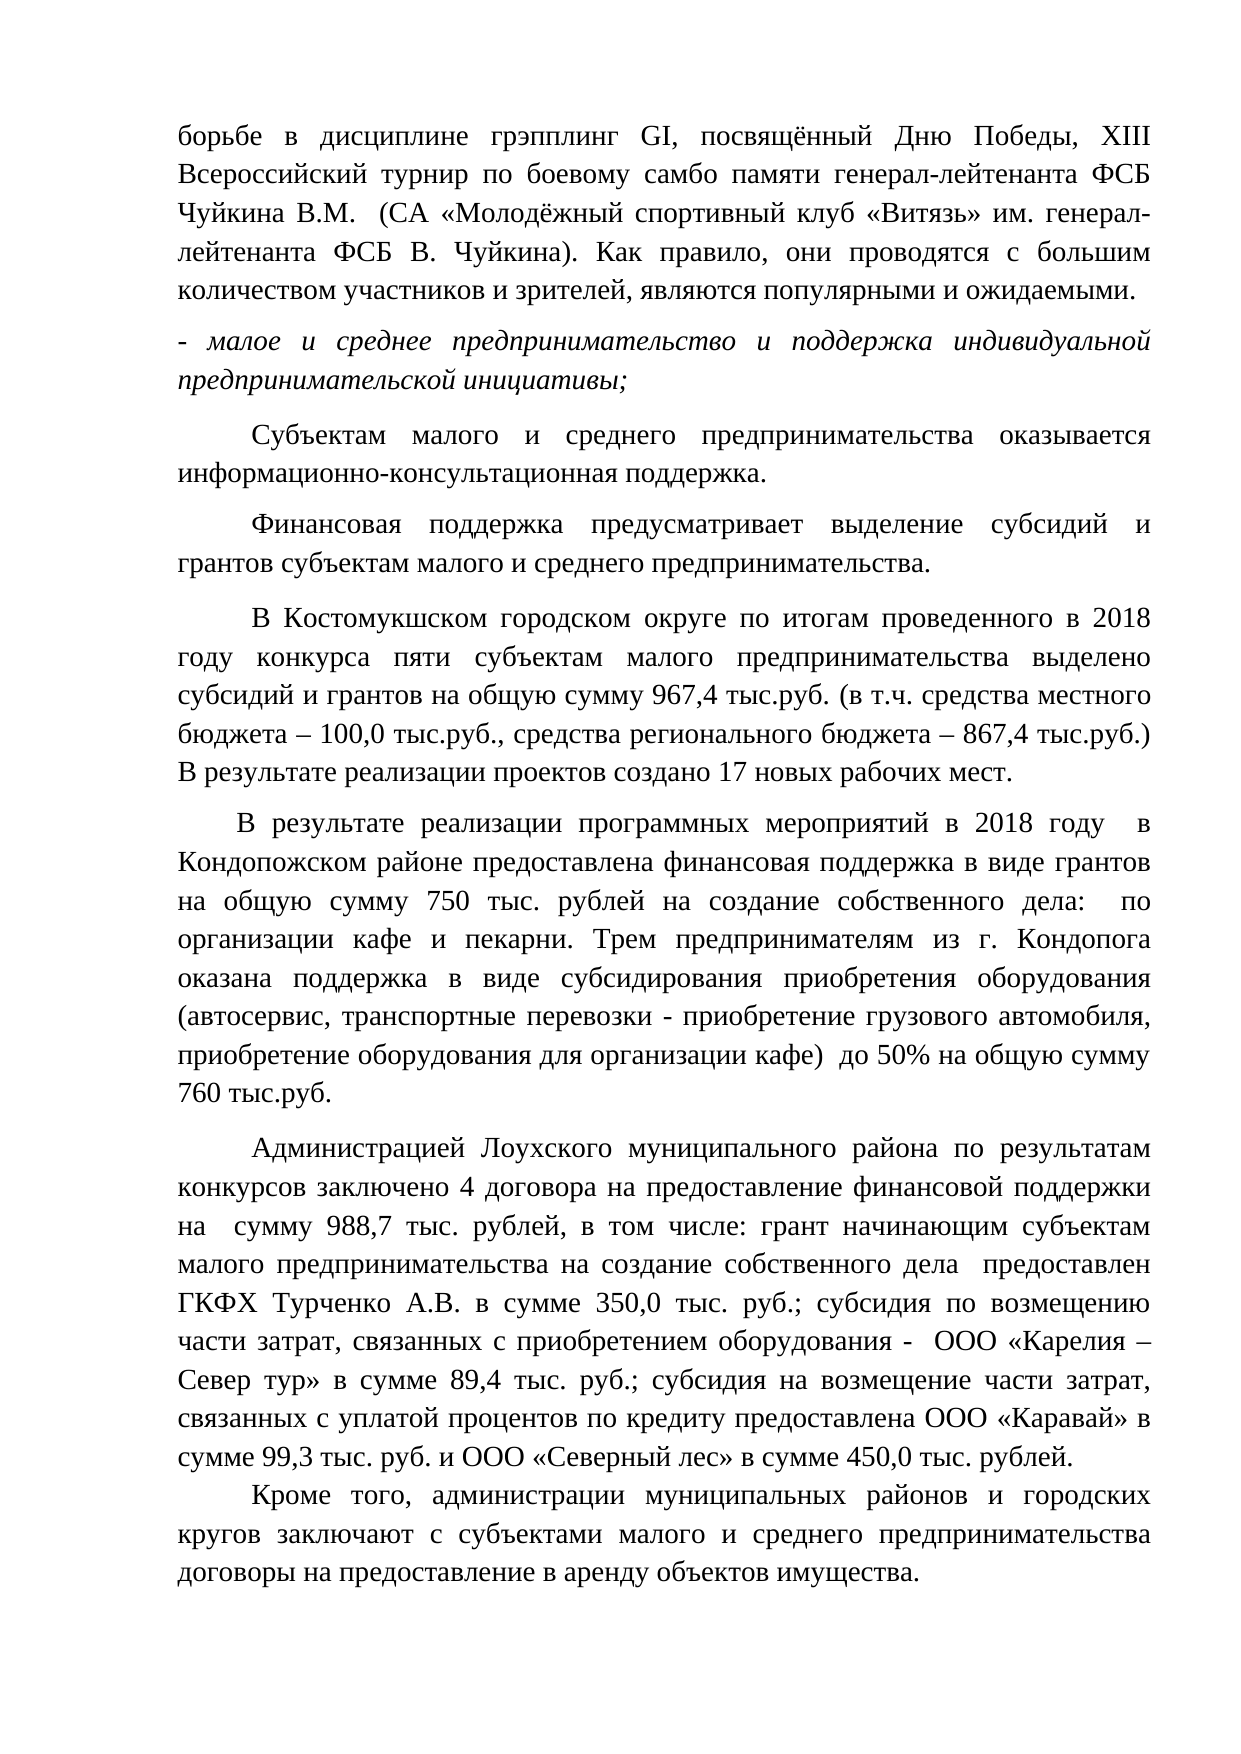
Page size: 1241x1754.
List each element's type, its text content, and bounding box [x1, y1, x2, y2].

list Финансовая поддержка предусматривает выделение субсидий и грантов субъектам малого и среднего предпринимательства. [177, 507, 1152, 579]
text Администрацией Лоухского муниципального района по результатам конкурсов заключено 4 договора на предоставление финансовой поддержки на сумму 988,7 тыс. рублей, в том числе: грант начинающим субъектам малого предпринимательства на создание собственного дела предоставлен ГКФХ Турченко А.В. в сумме 350,0 тыс. руб.; субсидия по возмещению части затрат, связанных с приобретением оборудования - ООО «Карелия – Север тур» в сумме 89,4 тыс. руб.; субсидия на возмещение части затрат, связанных с уплатой процентов по кредиту предоставлена ООО «Каравай» в сумме 99,3 тыс. руб. и ООО «Северный лес» в сумме 450,0 тыс. рублей. [177, 1131, 1152, 1472]
text Кроме того, администрации муниципальных районов и городских кругов заключают с субъектами малого и среднего предпринимательства договоры на предоставление в аренду объектов имущества. [177, 1477, 1152, 1588]
text В результате реализации программных мероприятий в 2018 году в Кондопожском районе предоставлена финансовая поддержка в виде грантов на общую сумму 750 тыс. рублей на создание собственного дела: по организации кафе и пекарни. Трем предпринимателям из г. Кондопога оказана поддержка в виде субсидирования приобретения оборудования (автосервис, транспортные перевозки - приобретение грузового автомобиля, приобретение оборудования для организации кафе) до 50% на общую сумму 760 тыс.руб. [177, 806, 1152, 1109]
text В Костомукшском городском округе по итогам проведенного в 2018 году конкурса пяти субъектам малого предпринимательства выделено субсидий и грантов на общую сумму 967,4 тыс.руб. (в т.ч. средства местного бюджета – 100,0 тыс.руб., средства регионального бюджета – 867,4 тыс.руб.) В результате реализации проектов создано 17 новых рабочих мест. [177, 600, 1152, 788]
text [177, 118, 1152, 306]
list - малое и среднее предпринимательство и поддержка индивидуальной предпринимательской инициативы; [177, 323, 1152, 395]
text Субъектам малого и среднего предпринимательства оказывается информационно-консультационная поддержка. [177, 417, 1152, 489]
